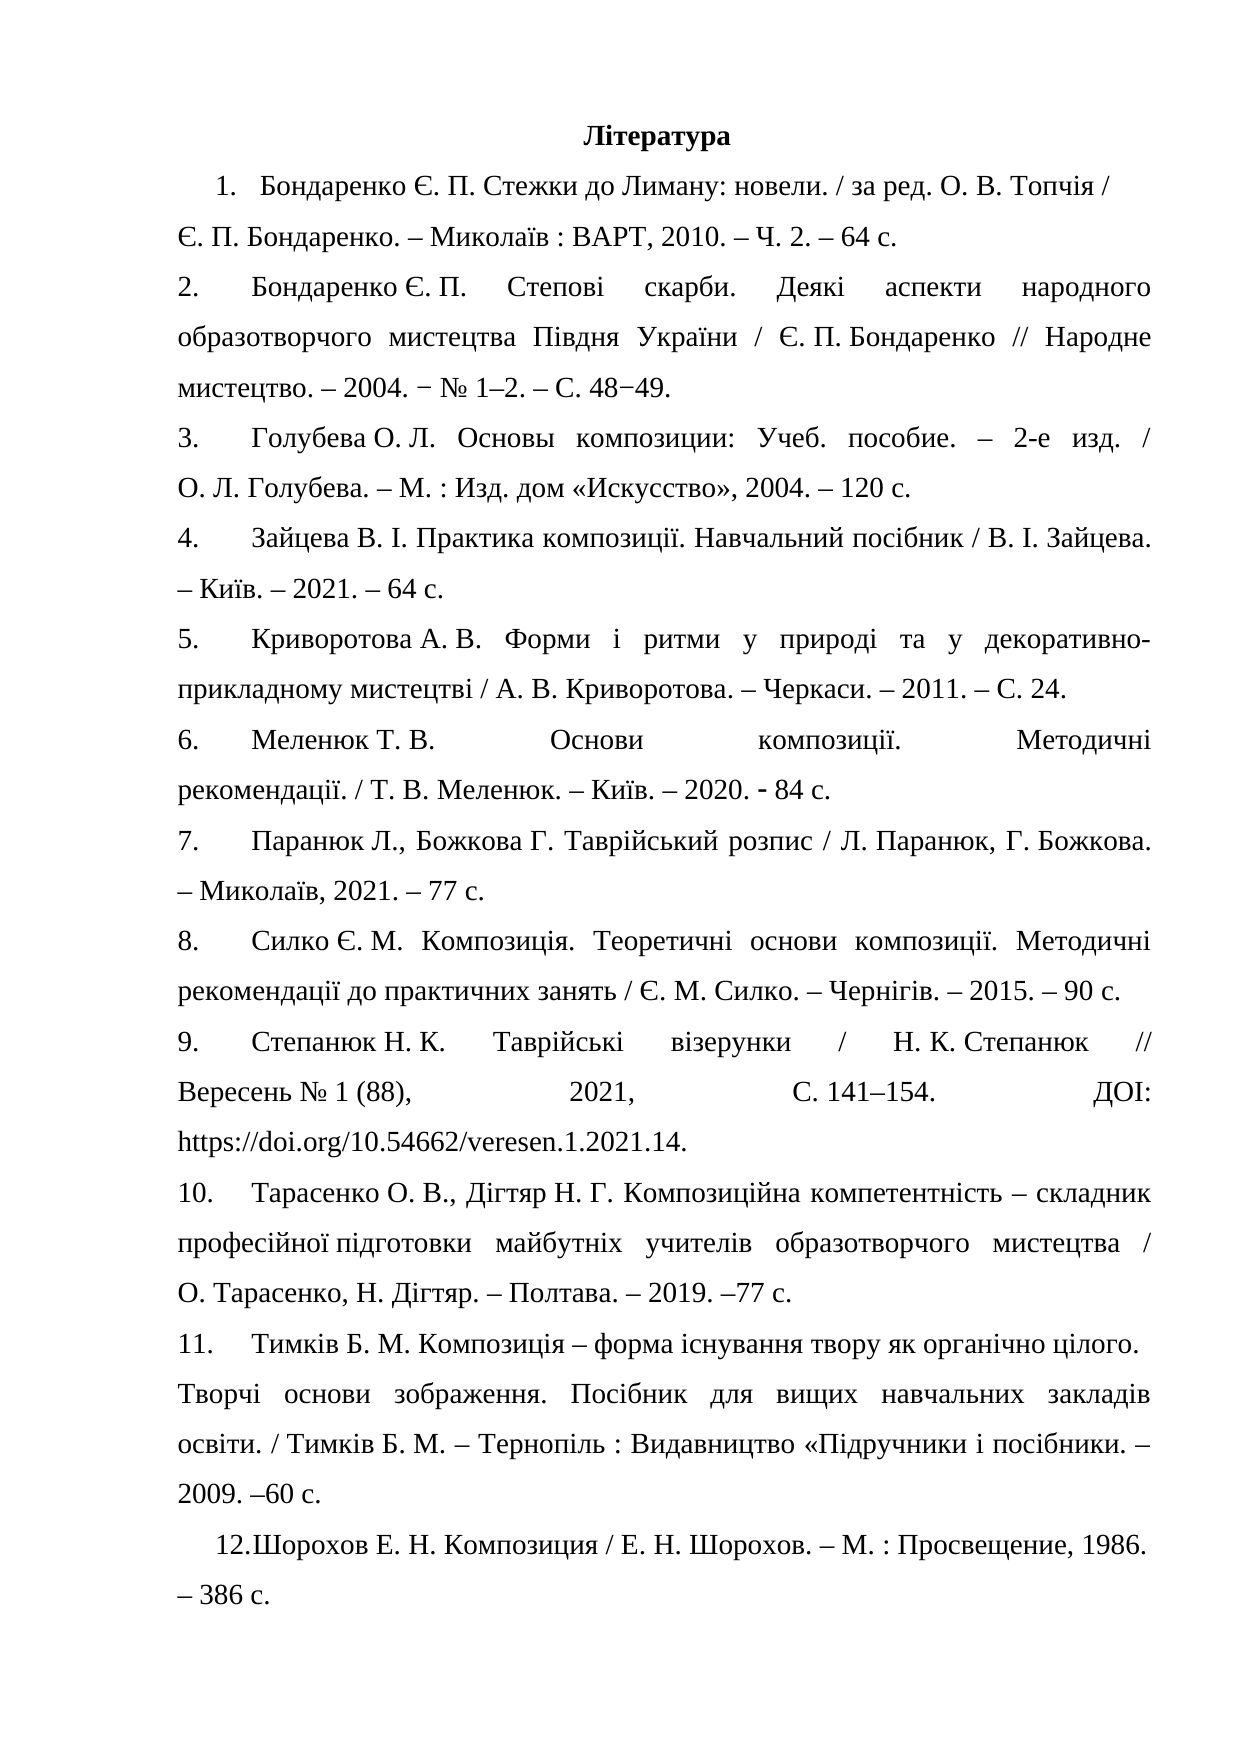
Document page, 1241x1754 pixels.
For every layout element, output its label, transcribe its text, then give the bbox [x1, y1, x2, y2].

list Бондаренко Є. П. Стежки до Лиману: новели. / за ред. О. В. Топчія / [215, 168, 1152, 202]
list Степанюк Н. К. Таврійські візерунки / Н. К. Степанюк // Вересень № 1 (88), 2021, С. 141–154. ДОІ: https://doi.org/10.54662/veresen.1.2021.14. [177, 1024, 1152, 1158]
list Тимків Б. М. Композиція – форма існування твору як органічно цілого. [177, 1326, 1152, 1359]
list Паранюк Л., Божкова Г. Таврійський розпис / Л. Паранюк, Г. Божкова. – Миколаїв, 2021. – 77 с. [177, 823, 1152, 906]
text Є. П. Бондаренко. – Миколаїв : ВАРТ, 2010. – Ч. 2. – 64 с. [177, 219, 1152, 252]
text Література [177, 118, 1137, 152]
list Криворотова А. В. Форми і ритми у природі та у декоративно-прикладному мистецтві / А. В. Криворотова. – Черкаси. – 2011. – С. 24. [177, 621, 1152, 705]
list Бондаренко Є. П. Степові скарби. Деякі аспекти народного образотворчого мистецтва Півдня України / Є. П. Бондаренко // Народне мистецтво. – 2004. − № 1–2. – С. 48−49. [177, 269, 1152, 403]
list Тарасенко О. В., Дігтяр Н. Г. Композиційна компетентність – складник професійної підготовки майбутніх учителів образотворчого мистецтва / О. Тарасенко, Н. Дігтяр. – Полтава. – 2019. –77 с. [177, 1175, 1152, 1309]
text – 386 с. [177, 1577, 1152, 1611]
list Меленюк Т. В. Основи композиції. Методичні рекомендації. / Т. В. Меленюк. – Київ. – 2020. 84 с. [177, 722, 1152, 806]
list Шорохов Е. Н. Композиция / Е. Н. Шорохов. – М. : Просвещение, 1986. [215, 1527, 1152, 1561]
list Голубева О. Л. Основы композиции: Учеб. пособие. – 2-е изд. / О. Л. Голубева. – М. : Изд. дом «Искусство», 2004. – 120 с. [177, 420, 1152, 504]
list Зайцева В. І. Практика композиції. Навчальний посібник / В. І. Зайцева. – Київ. – 2021. – 64 с. [177, 521, 1152, 604]
list Силко Є. М. Композиція. Теоретичні основи композиції. Методичні рекомендації до практичних занять / Є. М. Силко. – Чернігів. – 2015. – 90 с. [177, 923, 1152, 1007]
text Творчі основи зображення. Посібник для вищих навчальних закладів освіти. / Тимків Б. М. – Тернопіль : Видавництво «Підручники і посібники. – 2009. –60 с. [177, 1376, 1152, 1510]
